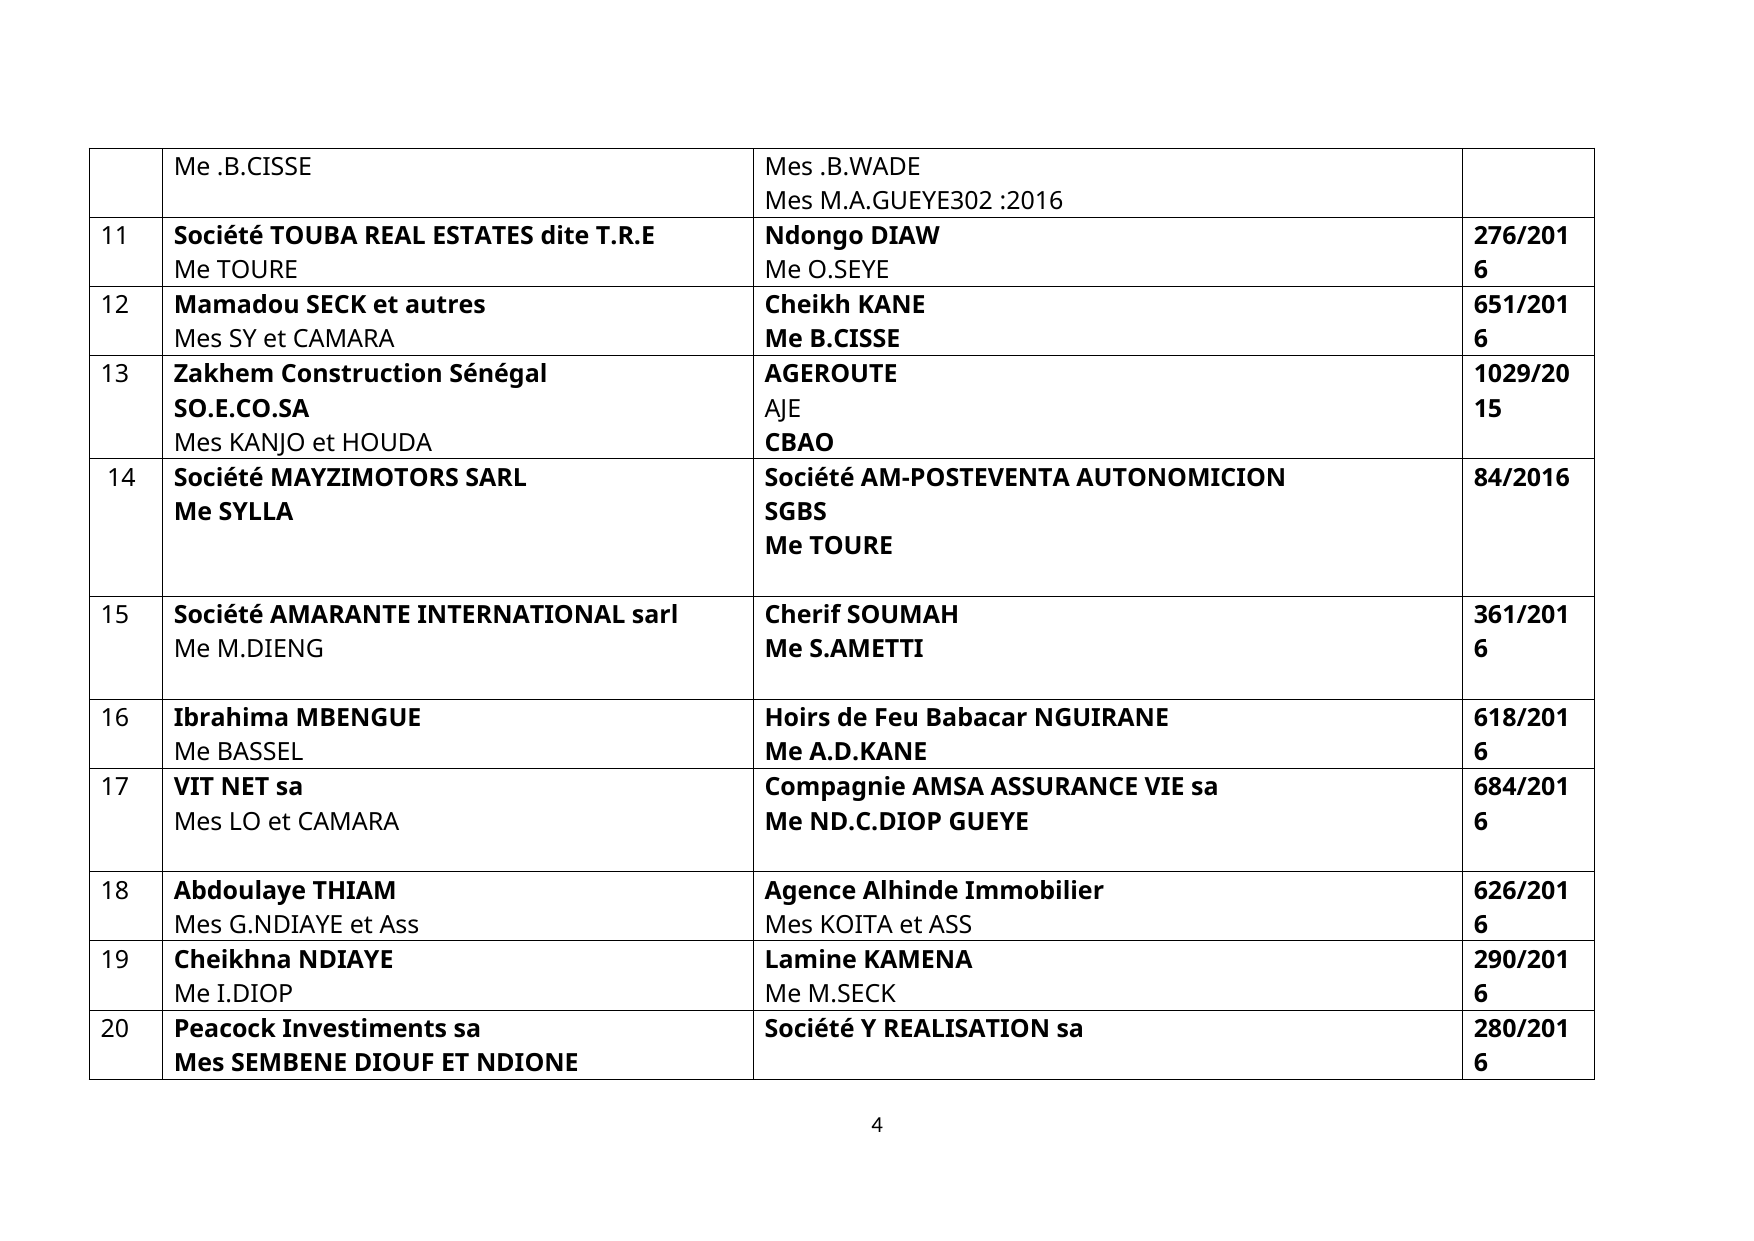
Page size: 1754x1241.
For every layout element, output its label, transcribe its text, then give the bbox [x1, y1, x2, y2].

table_cell Ndongo DIAW Me O.SEYE [754, 218, 1462, 286]
table_cell Cheikh KANE Me B.CISSE [754, 287, 1462, 355]
table_cell Hoirs de Feu Babacar NGUIRANE Me A.D.KANE [754, 700, 1462, 768]
table_cell 651/2016 [1463, 287, 1594, 355]
table_cell 14 [90, 459, 162, 596]
table_cell Zakhem Construction Sénégal SO.E.CO.SA Mes KANJO et HOUDA [163, 356, 753, 458]
table_cell 84/2016 [1463, 459, 1594, 596]
table_cell 10 [90, 149, 162, 217]
table_cell 626/2016 [1463, 872, 1594, 940]
table_cell Société AM-POSTEVENTA AUTONOMICION SGBS Me TOURE [754, 459, 1462, 596]
table_cell 13 [90, 356, 162, 458]
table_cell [163, 149, 753, 217]
table_cell Cherif SOUMAH Me S.AMETTI [754, 597, 1462, 699]
table_cell 16 [90, 700, 162, 768]
table_cell 11 [90, 218, 162, 286]
table_cell 290/2016 [1463, 941, 1594, 1009]
table_cell Peacock Investiments sa Mes SEMBENE DIOUF ET NDIONE [163, 1011, 753, 1079]
table_cell Société AMARANTE INTERNATIONAL sarl Me M.DIENG [163, 597, 753, 699]
table_cell Société Y REALISATION sa [754, 1011, 1462, 1079]
table_cell 12 [90, 287, 162, 355]
table_cell AGEROUTE AJE CBAO [754, 356, 1462, 458]
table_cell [754, 149, 1462, 217]
table_cell Compagnie AMSA ASSURANCE VIE sa Me ND.C.DIOP GUEYE [754, 769, 1462, 871]
table_cell 1029/2015 [1463, 356, 1594, 458]
table_cell Agence Alhinde Immobilier Mes KOITA et ASS [754, 872, 1462, 940]
table_cell 280/2016 [1463, 1011, 1594, 1079]
table_cell 19 [90, 941, 162, 1009]
table_cell [1463, 149, 1594, 217]
table_cell Mamadou SECK et autres Mes SY et CAMARA [163, 287, 753, 355]
table_cell 17 [90, 769, 162, 871]
table_cell 276/2016 [1463, 218, 1594, 286]
table_cell Abdoulaye THIAM Mes G.NDIAYE et Ass [163, 872, 753, 940]
table_cell 20 [90, 1011, 162, 1079]
table_cell Société MAYZIMOTORS SARL Me SYLLA [163, 459, 753, 596]
table_cell 15 [90, 597, 162, 699]
table_cell Ibrahima MBENGUE Me BASSEL [163, 700, 753, 768]
table_cell 618/2016 [1463, 700, 1594, 768]
table_cell VIT NET sa Mes LO et CAMARA [163, 769, 753, 871]
table_cell 18 [90, 872, 162, 940]
table_cell Cheikhna NDIAYE Me I.DIOP [163, 941, 753, 1009]
table_cell 684/2016 [1463, 769, 1594, 871]
table_cell Société TOUBA REAL ESTATES dite T.R.E Me TOURE [163, 218, 753, 286]
table_cell Lamine KAMENA Me M.SECK [754, 941, 1462, 1009]
table_cell 361/2016 [1463, 597, 1594, 699]
